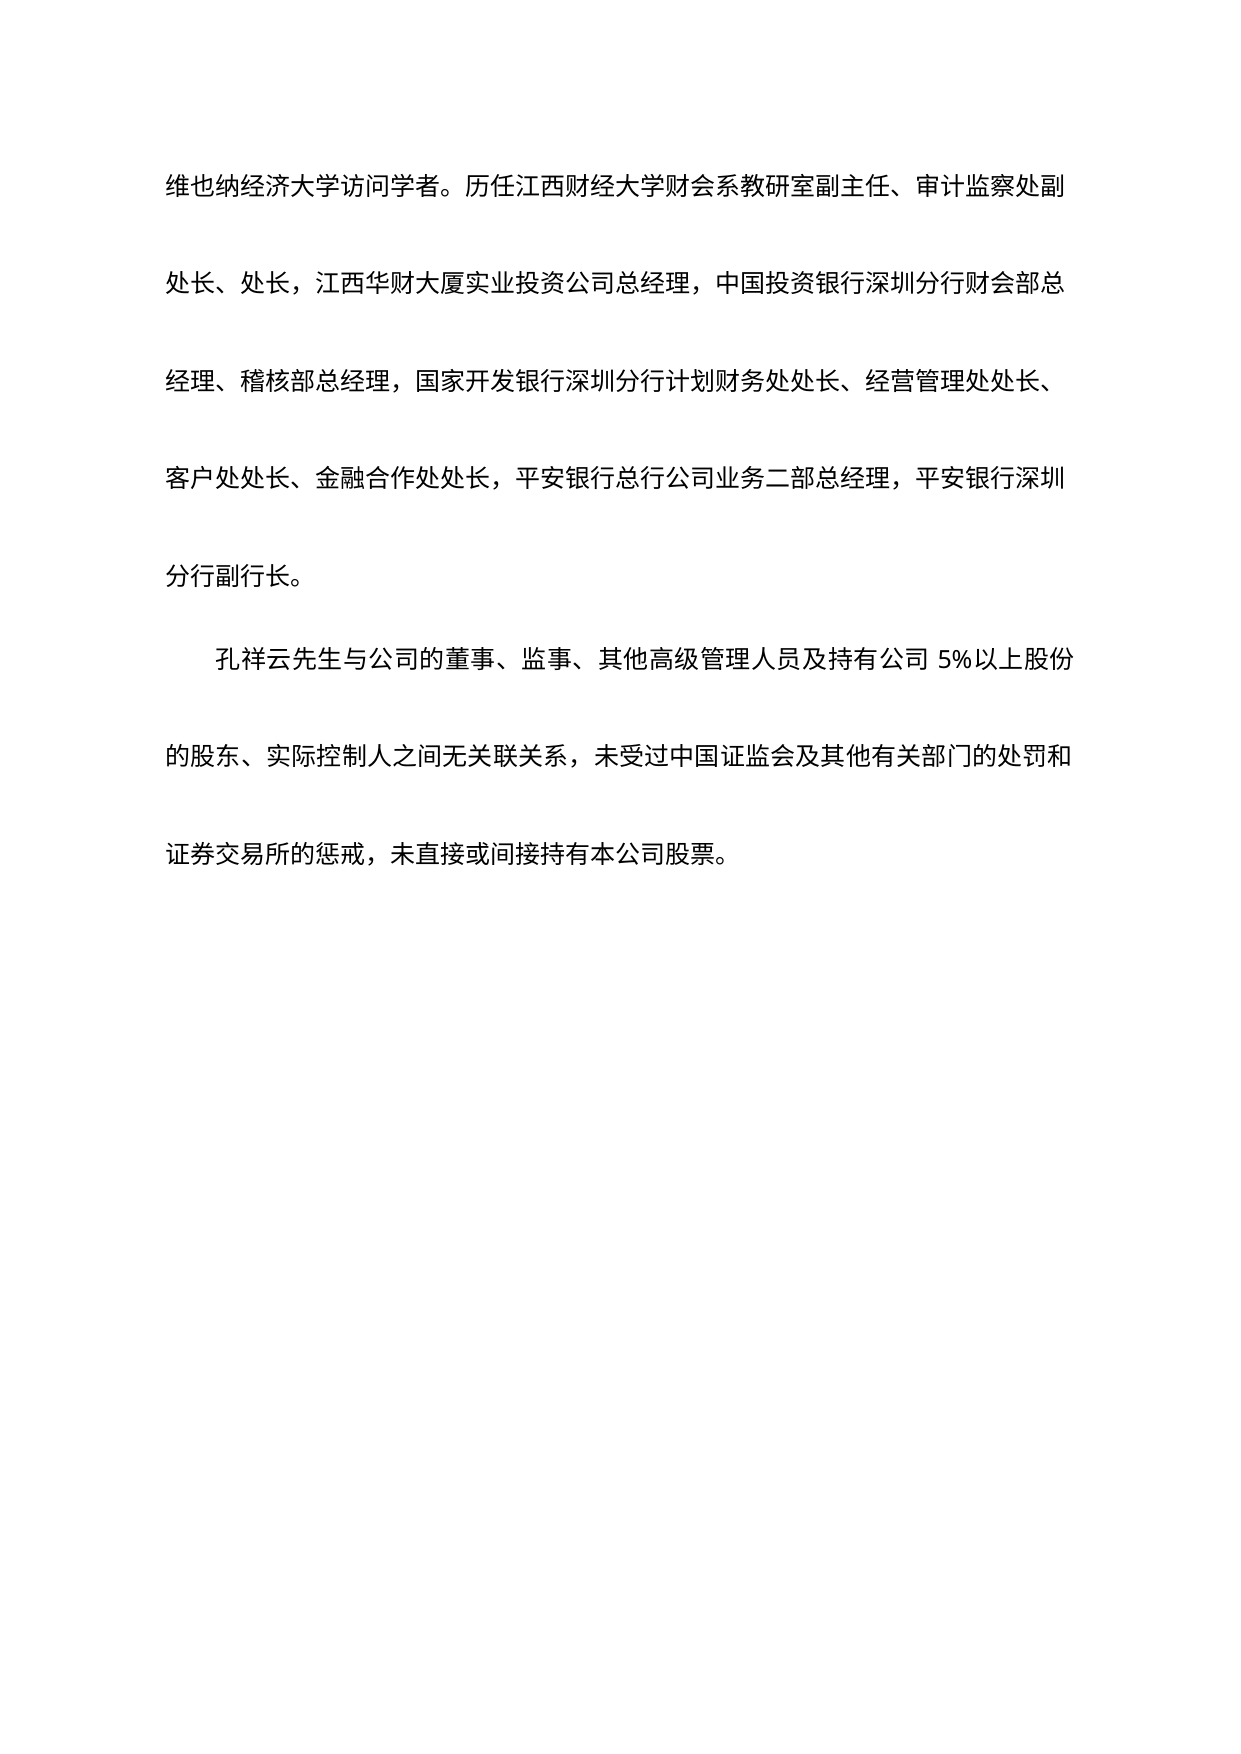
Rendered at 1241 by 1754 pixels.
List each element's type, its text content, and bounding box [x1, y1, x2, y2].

text 孔祥云先生与公司的董事、监事、其他高级管理人员及持有公司5%以上股份的股东、实际控制人之间无关联关系，未受过中国证监会及其他有关部门的处罚和证券交易所的惩戒，未直接或间接持有本公司股票。 [165, 625, 1075, 885]
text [165, 152, 1075, 607]
